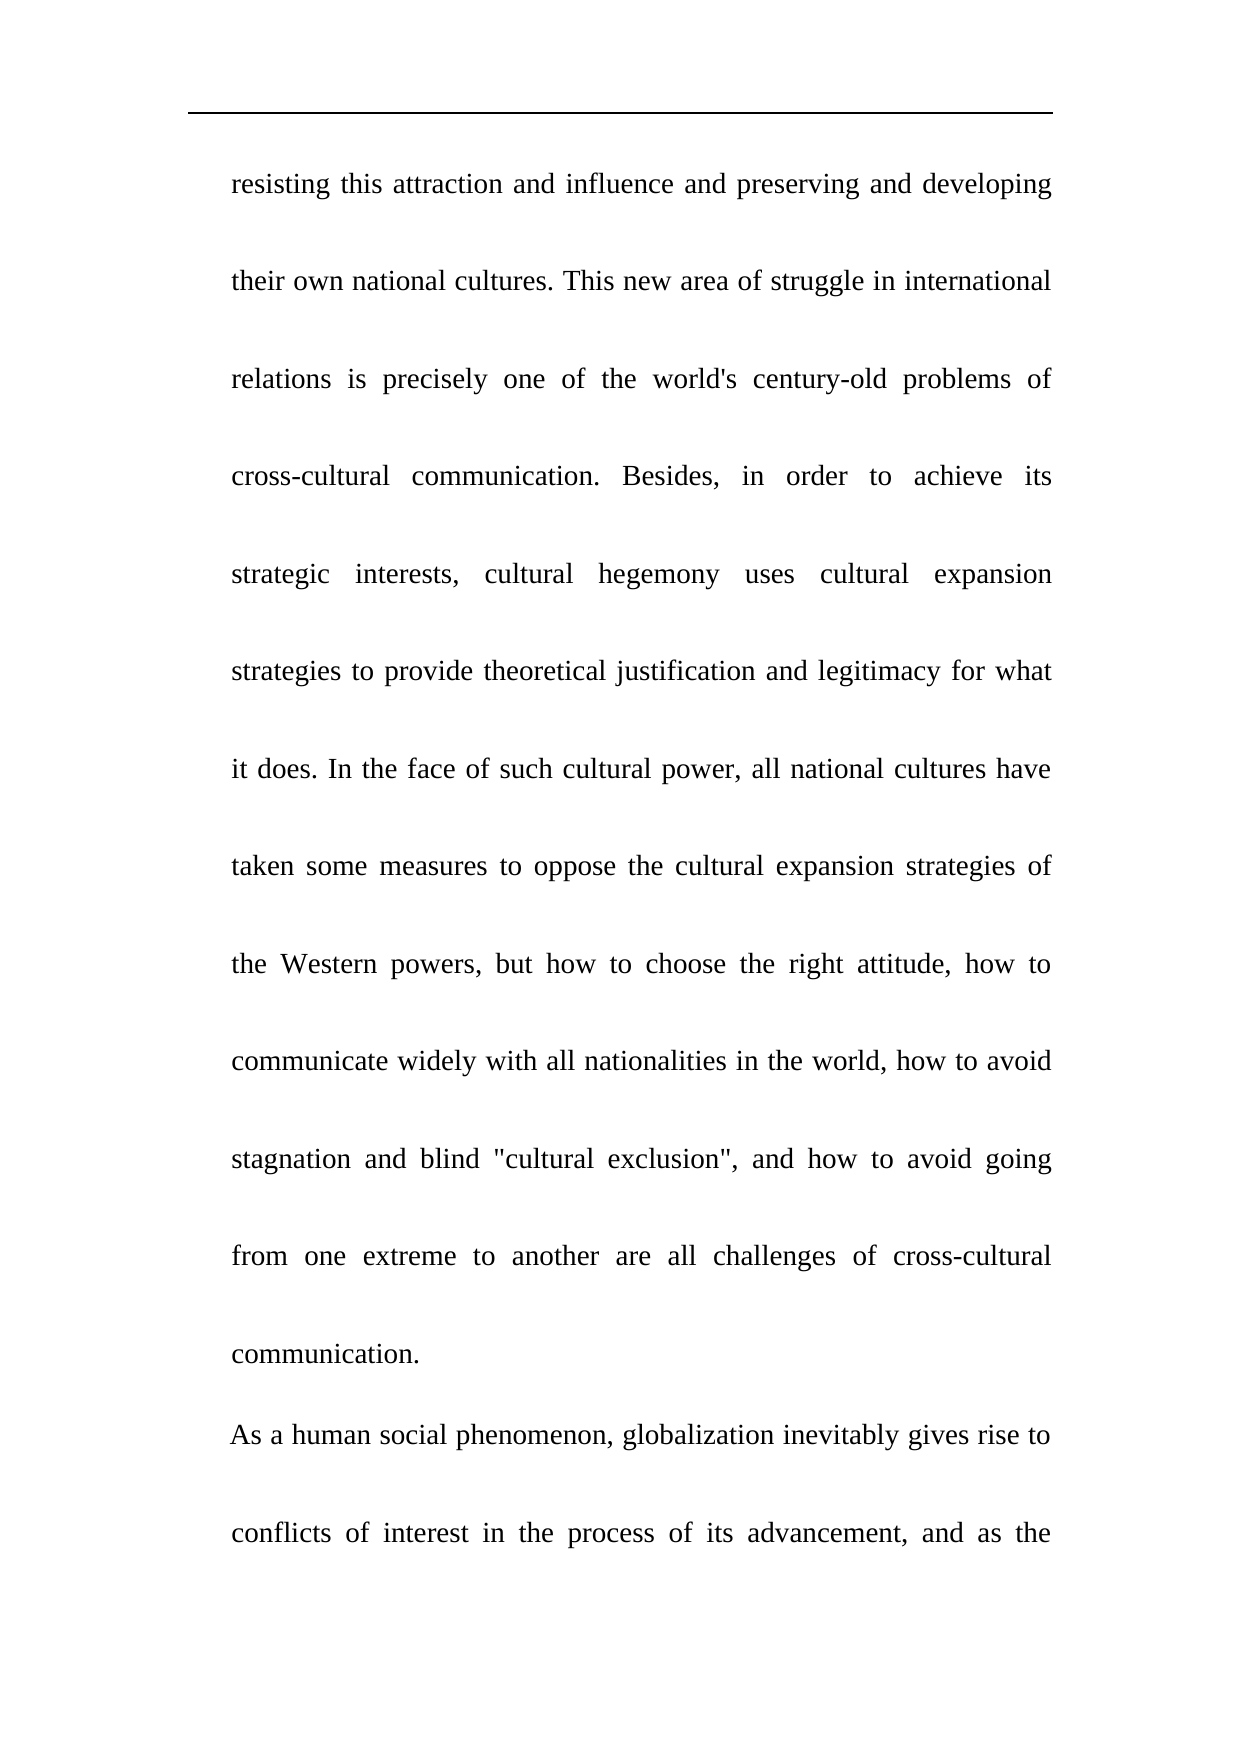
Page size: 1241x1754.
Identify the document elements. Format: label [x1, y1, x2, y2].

text [187, 1402, 1053, 1564]
text [187, 150, 1053, 1385]
